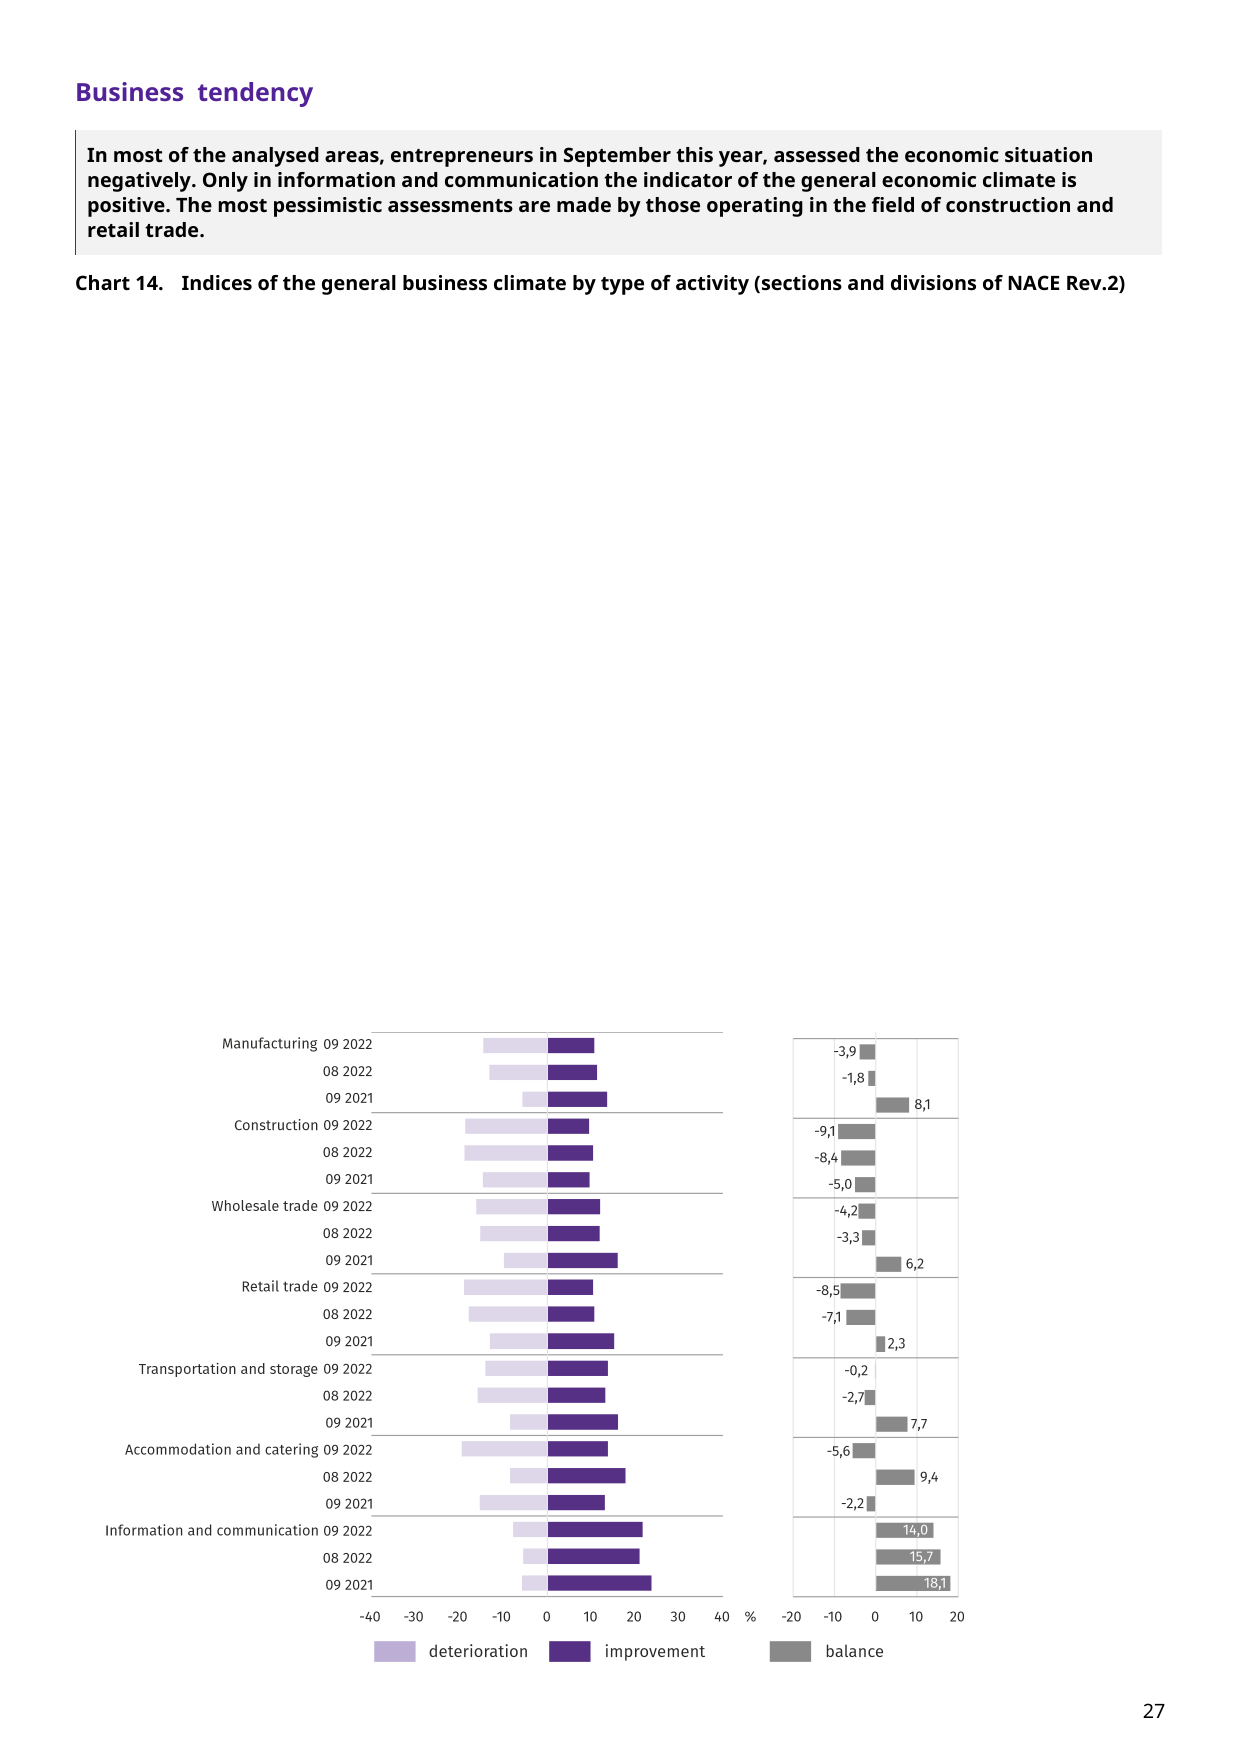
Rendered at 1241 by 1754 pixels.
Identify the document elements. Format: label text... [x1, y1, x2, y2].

table_header In most of the analysed areas, entrepreneurs in September this year, assessed the economic situation negatively. Only in information and communication the indicator of the general economic climate is positive. The most pessimistic assessments are made by those operating in the field of construction and retail trade. [76, 130, 1162, 255]
picture [106, 1032, 965, 1662]
text Business tendency [75, 75, 1165, 109]
